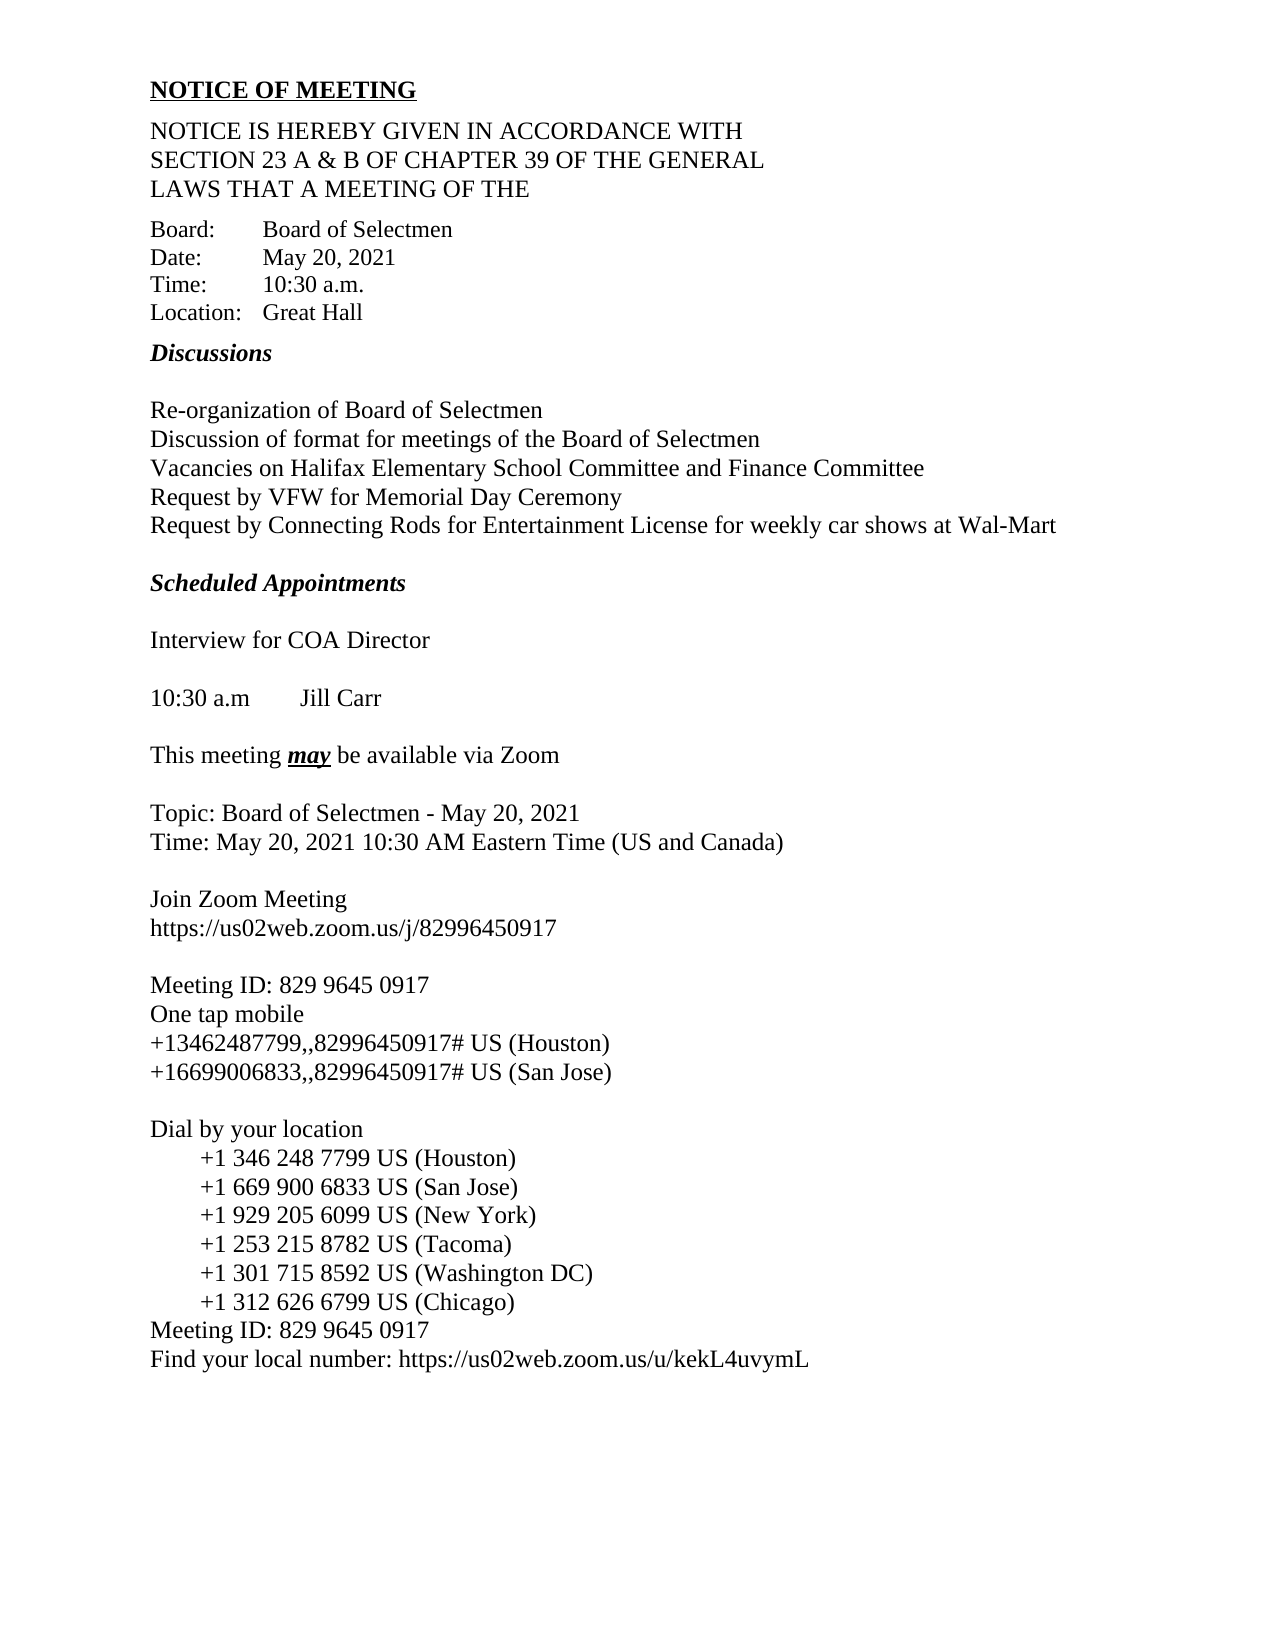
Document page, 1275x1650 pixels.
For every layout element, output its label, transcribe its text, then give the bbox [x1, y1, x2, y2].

text Dial by your location [150, 1114, 1219, 1143]
text NOTICE OF MEETING [150, 75, 1191, 104]
text Discussion of format for meetings of the Board of Selectmen [150, 424, 1219, 453]
text +13462487799,,82996450917# US (Houston) [150, 1028, 1219, 1057]
text +1 346 248 7799 US (Houston) [150, 1143, 1219, 1172]
text Interview for COA Director [150, 625, 1219, 654]
text Request by Connecting Rods for Entertainment License for weekly car shows at Wal-Mart [150, 510, 1219, 539]
text Board: Board of Selectmen [150, 215, 1219, 243]
text +1 301 715 8592 US (Washington DC) [150, 1258, 1219, 1287]
text NOTICE IS HEREBY GIVEN IN ACCORDANCE WITH [150, 116, 1120, 145]
text 10:30 a.m Jill Carr [150, 683, 1219, 712]
text Find your local number: https://us02web.zoom.us/u/kekL4uvymL [150, 1344, 1219, 1373]
text +1 669 900 6833 US (San Jose) [150, 1172, 1219, 1200]
text LAWS THAT A MEETING OF THE [150, 174, 1120, 202]
text Join Zoom Meeting [150, 884, 1219, 913]
text Topic: Board of Selectmen - May 20, 2021 [150, 798, 1219, 827]
text This meeting may be available via Zoom [150, 740, 1219, 769]
text One tap mobile [150, 999, 1219, 1028]
text SECTION 23 A & B OF CHAPTER 39 OF THE GENERAL [150, 145, 1120, 174]
text https://us02web.zoom.us/j/82996450917 [150, 913, 1219, 942]
text Request by VFW for Memorial Day Ceremony [150, 482, 1219, 510]
text +1 312 626 6799 US (Chicago) [150, 1287, 1219, 1315]
text Meeting ID: 829 9645 0917 [150, 1315, 1219, 1344]
text Scheduled Appointments [150, 568, 1219, 597]
text Vacancies on Halifax Elementary School Committee and Finance Committee [150, 453, 1219, 482]
text Time: 10:30 a.m. [150, 270, 1219, 298]
text Re-organization of Board of Selectmen [150, 395, 1219, 424]
text Time: May 20, 2021 10:30 AM Eastern Time (US and Canada) [150, 827, 1219, 855]
text +1 929 205 6099 US (New York) [150, 1200, 1219, 1229]
text Discussions [150, 338, 1219, 367]
text Date: May 20, 2021 [150, 243, 1219, 270]
text +1 253 215 8782 US (Tacoma) [150, 1229, 1219, 1258]
text Location: Great Hall [150, 298, 1219, 325]
text Meeting ID: 829 9645 0917 [150, 970, 1219, 999]
text +16699006833,,82996450917# US (San Jose) [150, 1057, 1219, 1085]
